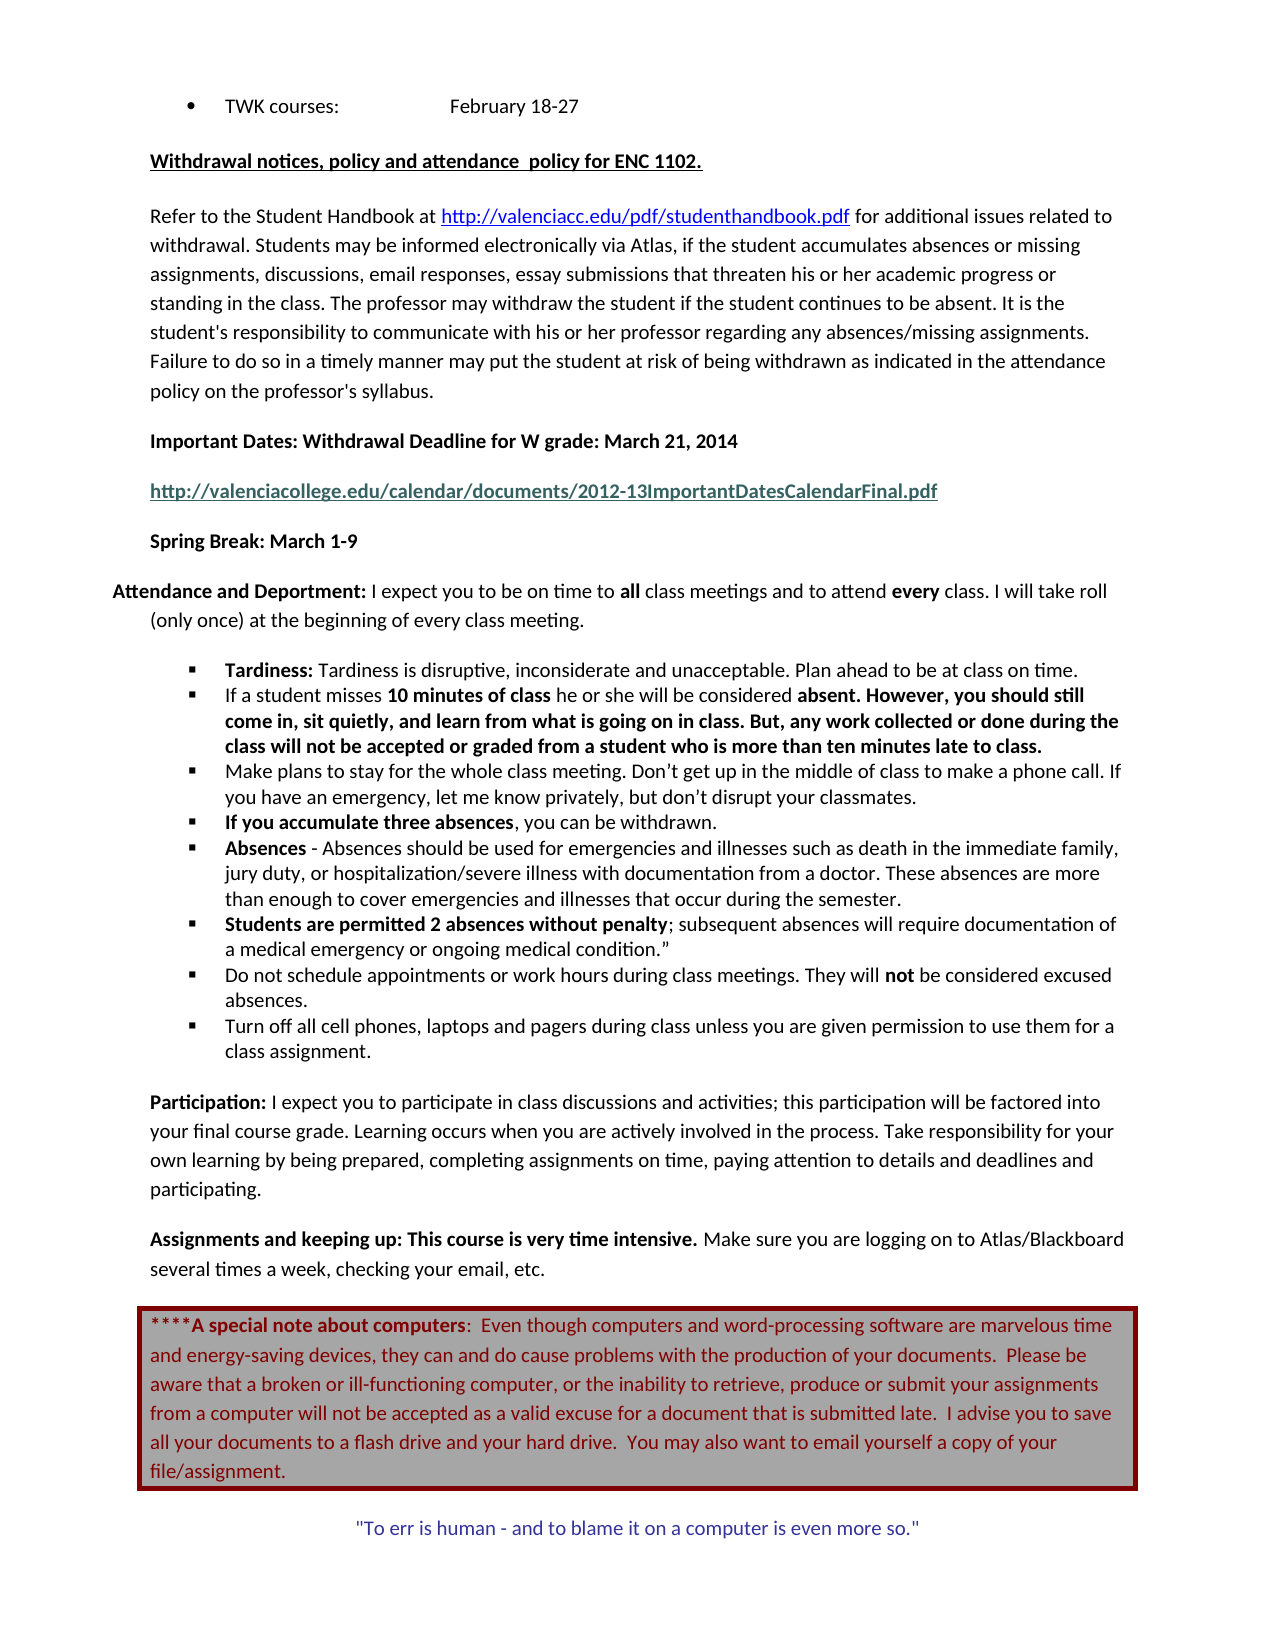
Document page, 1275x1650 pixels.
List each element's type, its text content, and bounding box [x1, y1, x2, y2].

text Assignments and keeping up: This course is very time intensive. Make sure you are logging on to Atlas/Blackboard several times a week, checking your email, etc. [150, 1227, 1125, 1281]
text "To err is human - and to blame it on a computer is even more so." [150, 1515, 1125, 1541]
text Spring Break: March 1-9 [150, 528, 1125, 553]
list Turn off all cell phones, laptops and pagers during class unless you are given permission to use them for a class assignment. [187, 1013, 1125, 1064]
list Tardiness: Tardiness is disruptive, inconsiderate and unacceptable. Plan ahead to be at class on time. [187, 657, 1125, 682]
text Attendance and Deportment: I expect you to be on time to all class meetings and to attend every class. I will take roll (only once) at the beginning of every class meeting. [112, 578, 1125, 632]
text Refer to the Student Handbook at http://valenciacc.edu/pdf/studenthandbook.pdf for additional issues related to withdrawal. Students may be informed electronically via Atlas, if the student accumulates absences or missing assignments, discussions, email responses, essay submissions that threaten his or her academic progress or standing in the class. The professor may withdraw the student if the student continues to be absent. It is the student's responsibility to communicate with his or her professor regarding any absences/missing assignments. Failure to do so in a timely manner may put the student at risk of being withdrawn as indicated in the attendance policy on the professor's syllabus. [150, 203, 1125, 403]
list Absences - Absences should be used for emergencies and illnesses such as death in the immediate family, jury duty, or hospitalization/severe illness with documentation from a doctor. These absences are more than enough to cover emergencies and illnesses that occur during the semester. [187, 835, 1125, 911]
list If a student misses 10 minutes of class he or she will be considered absent. However, you should still come in, sit quietly, and learn from what is going on in class. But, any work collected or done during the class will not be accepted or graded from a student who is more than ten minutes late to class. [187, 682, 1125, 759]
text http://valenciacollege.edu/calendar/documents/2012-13ImportantDatesCalendarFinal.pdf [150, 478, 1125, 503]
list Students are permitted 2 absences without penalty; subsequent absences will require documentation of a medical emergency or ongoing medical condition.” [187, 911, 1125, 962]
text Withdrawal notices, policy and attendance policy for ENC 1102. [150, 148, 1125, 174]
list Do not schedule appointments or work hours during class meetings. They will not be considered excused absences. [187, 962, 1125, 1013]
text ****A special note about computers: Even though computers and word-processing software are marvelous time and energy-saving devices, they can and do cause problems with the production of your documents. Please be aware that a broken or ill-functioning computer, or the inability to retrieve, produce or submit your assignments from a computer will not be accepted as a valid excuse for a document that is submitted late. I advise you to save all your documents to a flash drive and your hard drive. You may also want to email yourself a copy of your file/assignment. [142, 1311, 1133, 1486]
list TWK courses: February 18-27 [187, 94, 1125, 119]
text Participation: I expect you to participate in class discussions and activities; this participation will be factored into your final course grade. Learning occurs when you are actively involved in the process. Take responsibility for your own learning by being prepared, completing assignments on time, paying attention to details and deadlines and participating. [150, 1089, 1125, 1202]
list Make plans to stay for the whole class meeting. Don’t get up in the middle of class to make a phone call. If you have an emergency, let me know privately, but don’t disrupt your classmates. [187, 759, 1125, 809]
text Important Dates: Withdrawal Deadline for W grade: March 21, 2014 [150, 428, 1125, 453]
list If you accumulate three absences, you can be withdrawn. [187, 809, 1125, 835]
